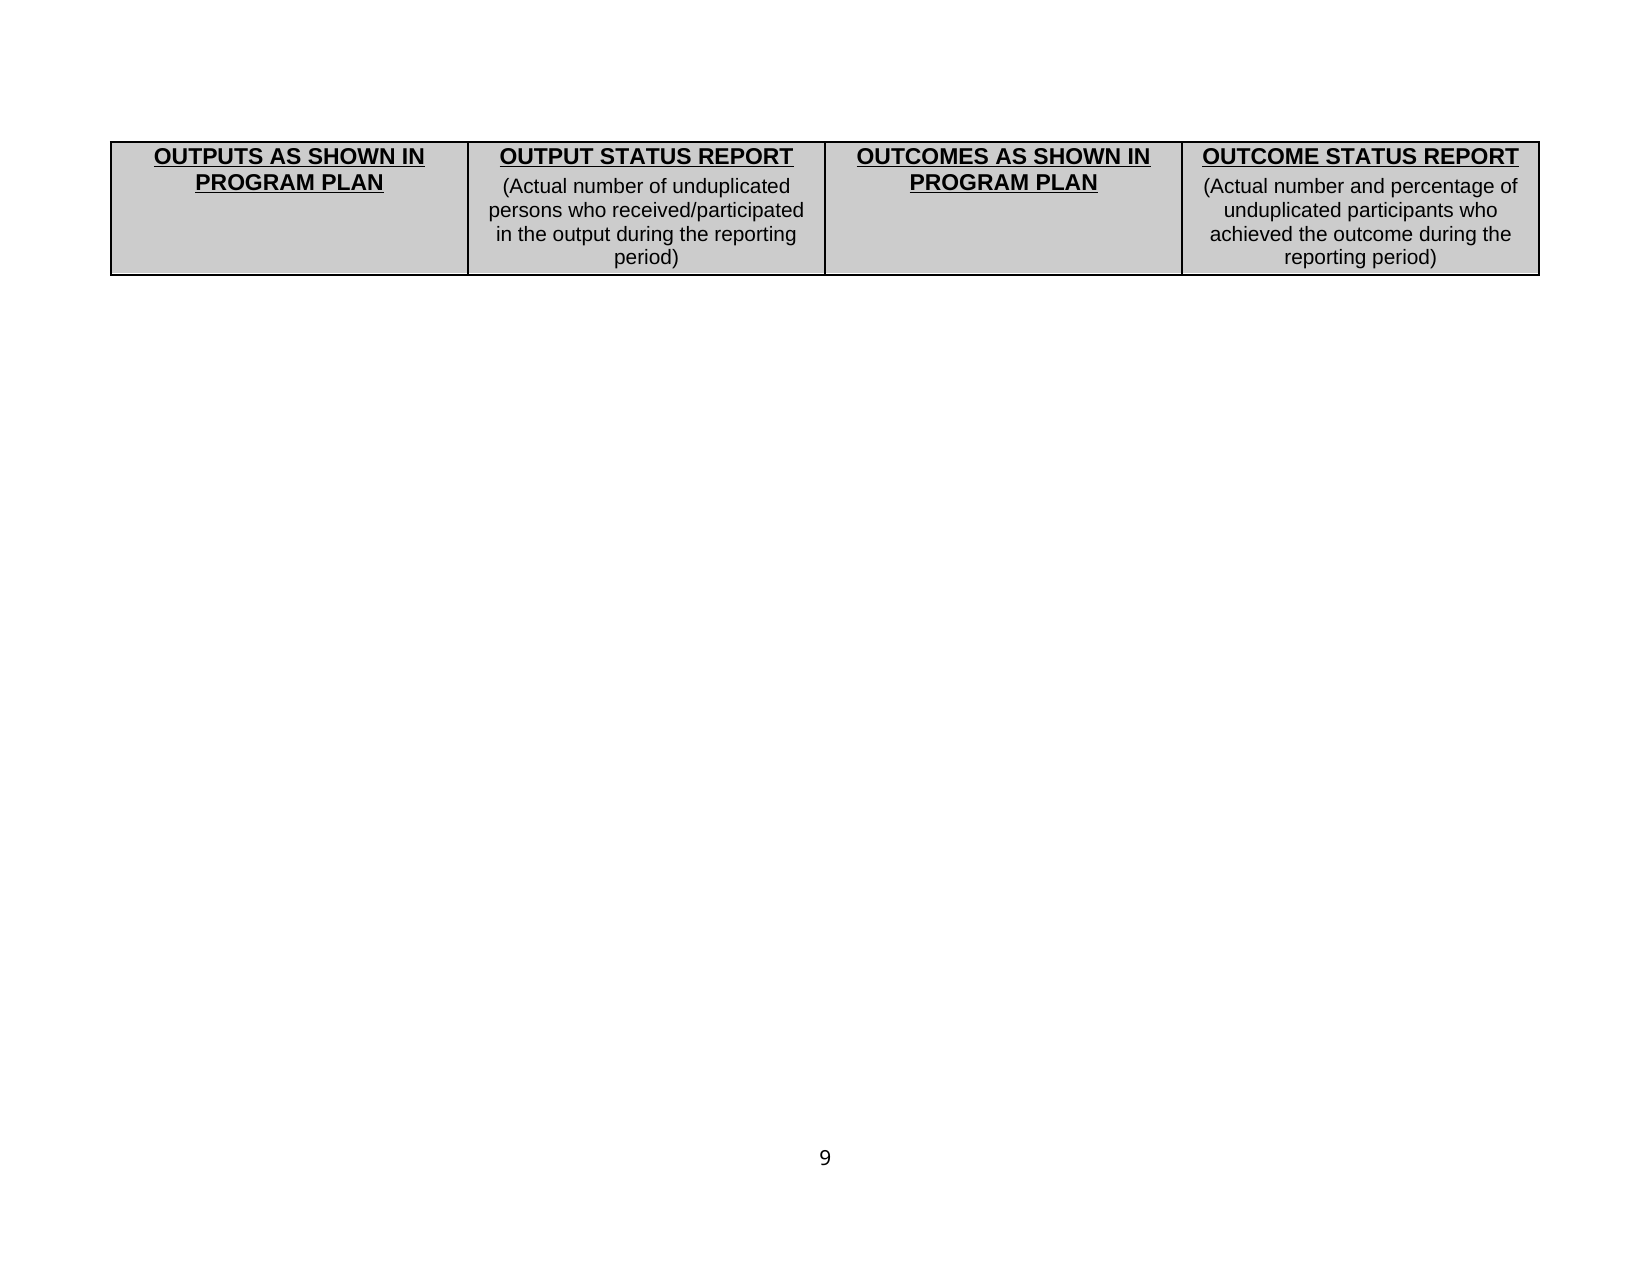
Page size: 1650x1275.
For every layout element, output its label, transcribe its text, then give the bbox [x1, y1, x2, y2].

table_header OUTCOME STATUS REPORT (Actual number and percentage of unduplicated participants who achieved the outcome during the reporting period) [1183, 143, 1538, 273]
table_header OUTPUT STATUS REPORT (Actual number of unduplicated persons who received/participated in the output during the reporting period) [469, 143, 824, 273]
table_header OUTPUTS AS SHOWN IN PROGRAM PLAN [112, 143, 467, 273]
table_header OUTCOMES AS SHOWN IN PROGRAM PLAN [826, 143, 1181, 273]
